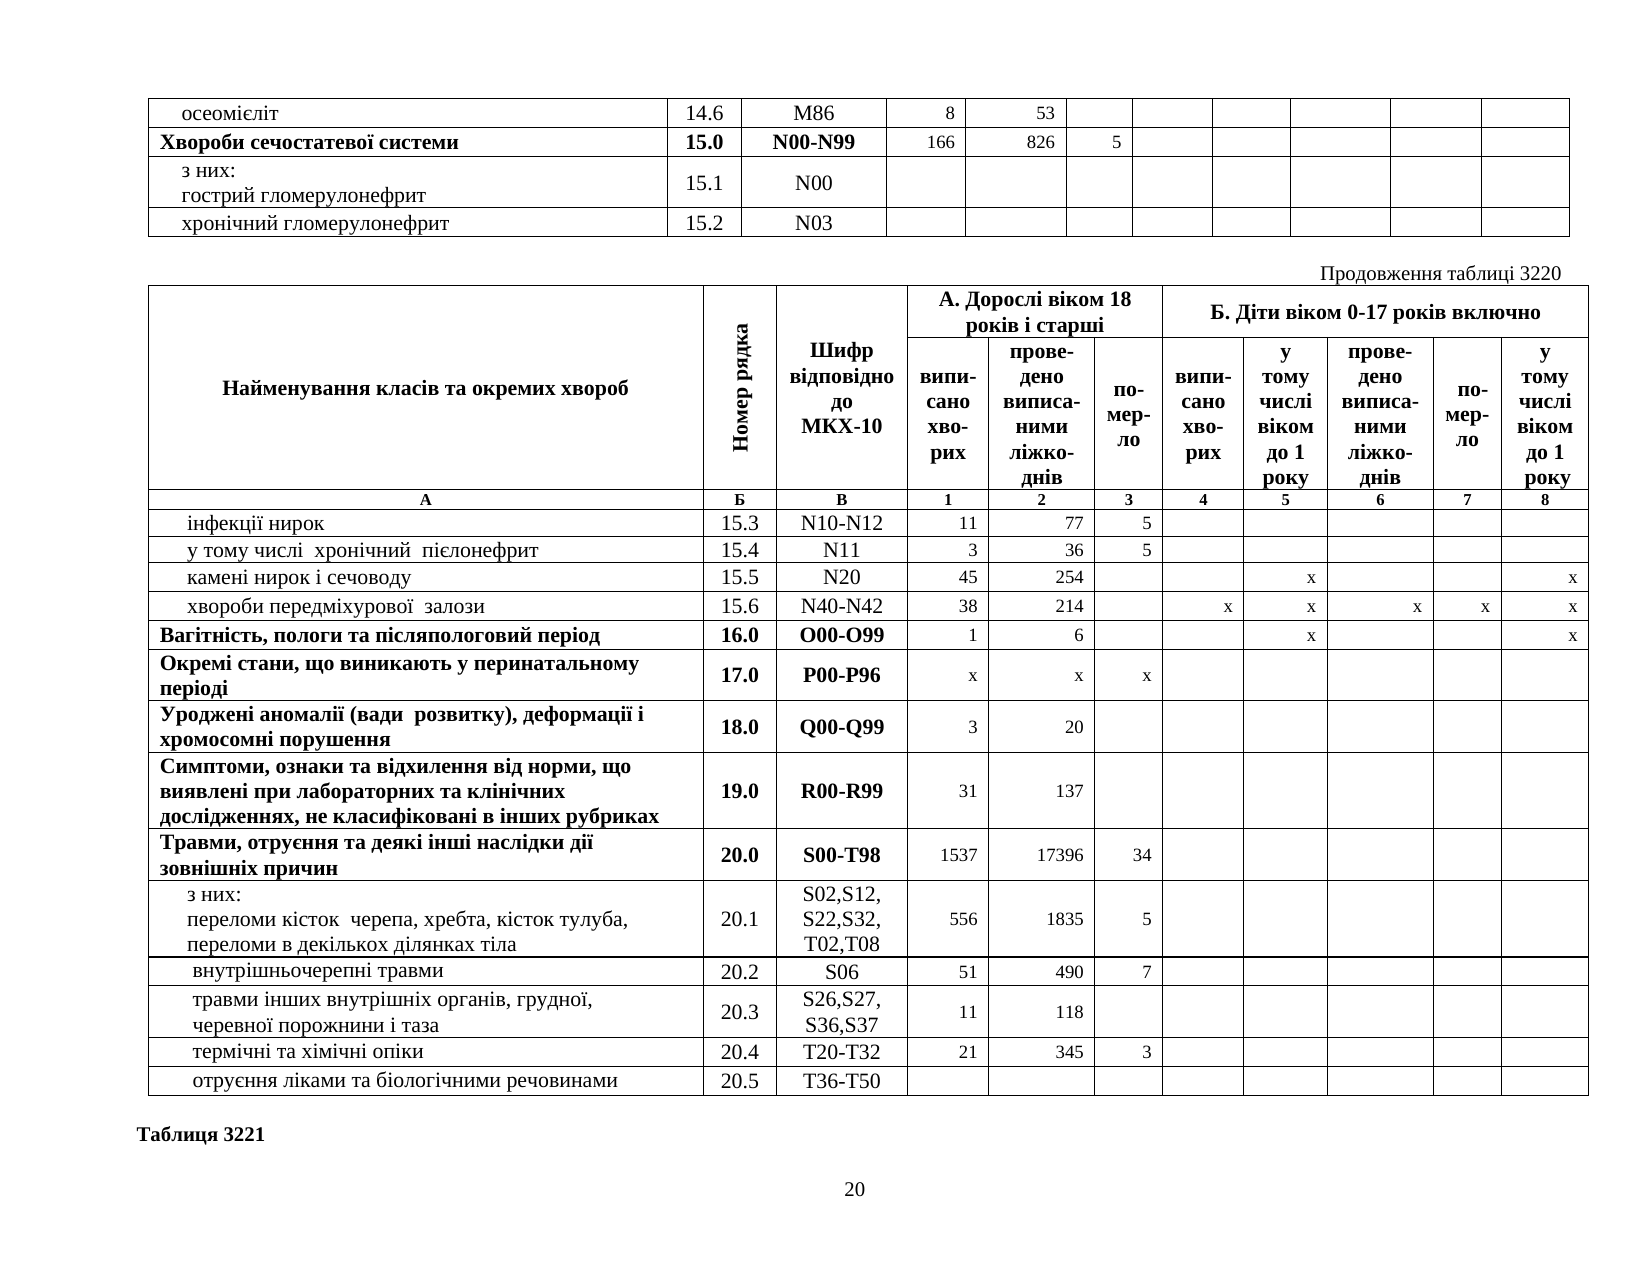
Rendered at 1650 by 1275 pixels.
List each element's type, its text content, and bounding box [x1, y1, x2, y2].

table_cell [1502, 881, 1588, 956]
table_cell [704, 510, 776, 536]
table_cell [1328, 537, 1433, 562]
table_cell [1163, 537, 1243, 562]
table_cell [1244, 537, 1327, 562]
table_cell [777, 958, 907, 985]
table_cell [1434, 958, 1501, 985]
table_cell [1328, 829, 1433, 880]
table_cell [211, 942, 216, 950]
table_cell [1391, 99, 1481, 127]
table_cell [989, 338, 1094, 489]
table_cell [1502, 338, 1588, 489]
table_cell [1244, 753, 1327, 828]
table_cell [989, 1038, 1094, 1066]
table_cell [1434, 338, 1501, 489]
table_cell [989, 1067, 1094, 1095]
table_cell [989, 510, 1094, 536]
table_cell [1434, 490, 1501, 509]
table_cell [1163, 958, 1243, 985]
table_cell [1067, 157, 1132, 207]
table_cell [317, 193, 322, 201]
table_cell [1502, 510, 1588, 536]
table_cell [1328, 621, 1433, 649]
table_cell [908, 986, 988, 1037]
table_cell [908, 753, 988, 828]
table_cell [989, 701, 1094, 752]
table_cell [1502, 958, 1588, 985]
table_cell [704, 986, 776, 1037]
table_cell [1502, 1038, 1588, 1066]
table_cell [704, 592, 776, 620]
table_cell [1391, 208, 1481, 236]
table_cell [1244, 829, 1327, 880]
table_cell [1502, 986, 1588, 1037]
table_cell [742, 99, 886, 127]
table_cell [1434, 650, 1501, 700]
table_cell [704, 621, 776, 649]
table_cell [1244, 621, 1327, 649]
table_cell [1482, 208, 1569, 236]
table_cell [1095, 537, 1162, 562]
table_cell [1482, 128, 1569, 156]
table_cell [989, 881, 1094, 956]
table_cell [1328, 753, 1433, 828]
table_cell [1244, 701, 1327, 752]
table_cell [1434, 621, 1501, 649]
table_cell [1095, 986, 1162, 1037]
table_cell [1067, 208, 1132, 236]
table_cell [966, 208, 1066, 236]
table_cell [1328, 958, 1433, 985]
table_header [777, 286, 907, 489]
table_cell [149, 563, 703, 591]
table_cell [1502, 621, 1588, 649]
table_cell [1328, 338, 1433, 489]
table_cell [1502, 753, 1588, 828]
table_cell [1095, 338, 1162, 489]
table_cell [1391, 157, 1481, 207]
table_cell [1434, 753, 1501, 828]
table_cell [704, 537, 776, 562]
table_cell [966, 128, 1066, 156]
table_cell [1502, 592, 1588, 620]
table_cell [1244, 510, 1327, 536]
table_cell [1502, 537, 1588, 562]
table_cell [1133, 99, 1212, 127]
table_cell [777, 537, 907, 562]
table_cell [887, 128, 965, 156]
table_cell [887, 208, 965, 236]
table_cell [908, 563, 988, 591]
text Продовження таблиці 3220 [148, 261, 1561, 285]
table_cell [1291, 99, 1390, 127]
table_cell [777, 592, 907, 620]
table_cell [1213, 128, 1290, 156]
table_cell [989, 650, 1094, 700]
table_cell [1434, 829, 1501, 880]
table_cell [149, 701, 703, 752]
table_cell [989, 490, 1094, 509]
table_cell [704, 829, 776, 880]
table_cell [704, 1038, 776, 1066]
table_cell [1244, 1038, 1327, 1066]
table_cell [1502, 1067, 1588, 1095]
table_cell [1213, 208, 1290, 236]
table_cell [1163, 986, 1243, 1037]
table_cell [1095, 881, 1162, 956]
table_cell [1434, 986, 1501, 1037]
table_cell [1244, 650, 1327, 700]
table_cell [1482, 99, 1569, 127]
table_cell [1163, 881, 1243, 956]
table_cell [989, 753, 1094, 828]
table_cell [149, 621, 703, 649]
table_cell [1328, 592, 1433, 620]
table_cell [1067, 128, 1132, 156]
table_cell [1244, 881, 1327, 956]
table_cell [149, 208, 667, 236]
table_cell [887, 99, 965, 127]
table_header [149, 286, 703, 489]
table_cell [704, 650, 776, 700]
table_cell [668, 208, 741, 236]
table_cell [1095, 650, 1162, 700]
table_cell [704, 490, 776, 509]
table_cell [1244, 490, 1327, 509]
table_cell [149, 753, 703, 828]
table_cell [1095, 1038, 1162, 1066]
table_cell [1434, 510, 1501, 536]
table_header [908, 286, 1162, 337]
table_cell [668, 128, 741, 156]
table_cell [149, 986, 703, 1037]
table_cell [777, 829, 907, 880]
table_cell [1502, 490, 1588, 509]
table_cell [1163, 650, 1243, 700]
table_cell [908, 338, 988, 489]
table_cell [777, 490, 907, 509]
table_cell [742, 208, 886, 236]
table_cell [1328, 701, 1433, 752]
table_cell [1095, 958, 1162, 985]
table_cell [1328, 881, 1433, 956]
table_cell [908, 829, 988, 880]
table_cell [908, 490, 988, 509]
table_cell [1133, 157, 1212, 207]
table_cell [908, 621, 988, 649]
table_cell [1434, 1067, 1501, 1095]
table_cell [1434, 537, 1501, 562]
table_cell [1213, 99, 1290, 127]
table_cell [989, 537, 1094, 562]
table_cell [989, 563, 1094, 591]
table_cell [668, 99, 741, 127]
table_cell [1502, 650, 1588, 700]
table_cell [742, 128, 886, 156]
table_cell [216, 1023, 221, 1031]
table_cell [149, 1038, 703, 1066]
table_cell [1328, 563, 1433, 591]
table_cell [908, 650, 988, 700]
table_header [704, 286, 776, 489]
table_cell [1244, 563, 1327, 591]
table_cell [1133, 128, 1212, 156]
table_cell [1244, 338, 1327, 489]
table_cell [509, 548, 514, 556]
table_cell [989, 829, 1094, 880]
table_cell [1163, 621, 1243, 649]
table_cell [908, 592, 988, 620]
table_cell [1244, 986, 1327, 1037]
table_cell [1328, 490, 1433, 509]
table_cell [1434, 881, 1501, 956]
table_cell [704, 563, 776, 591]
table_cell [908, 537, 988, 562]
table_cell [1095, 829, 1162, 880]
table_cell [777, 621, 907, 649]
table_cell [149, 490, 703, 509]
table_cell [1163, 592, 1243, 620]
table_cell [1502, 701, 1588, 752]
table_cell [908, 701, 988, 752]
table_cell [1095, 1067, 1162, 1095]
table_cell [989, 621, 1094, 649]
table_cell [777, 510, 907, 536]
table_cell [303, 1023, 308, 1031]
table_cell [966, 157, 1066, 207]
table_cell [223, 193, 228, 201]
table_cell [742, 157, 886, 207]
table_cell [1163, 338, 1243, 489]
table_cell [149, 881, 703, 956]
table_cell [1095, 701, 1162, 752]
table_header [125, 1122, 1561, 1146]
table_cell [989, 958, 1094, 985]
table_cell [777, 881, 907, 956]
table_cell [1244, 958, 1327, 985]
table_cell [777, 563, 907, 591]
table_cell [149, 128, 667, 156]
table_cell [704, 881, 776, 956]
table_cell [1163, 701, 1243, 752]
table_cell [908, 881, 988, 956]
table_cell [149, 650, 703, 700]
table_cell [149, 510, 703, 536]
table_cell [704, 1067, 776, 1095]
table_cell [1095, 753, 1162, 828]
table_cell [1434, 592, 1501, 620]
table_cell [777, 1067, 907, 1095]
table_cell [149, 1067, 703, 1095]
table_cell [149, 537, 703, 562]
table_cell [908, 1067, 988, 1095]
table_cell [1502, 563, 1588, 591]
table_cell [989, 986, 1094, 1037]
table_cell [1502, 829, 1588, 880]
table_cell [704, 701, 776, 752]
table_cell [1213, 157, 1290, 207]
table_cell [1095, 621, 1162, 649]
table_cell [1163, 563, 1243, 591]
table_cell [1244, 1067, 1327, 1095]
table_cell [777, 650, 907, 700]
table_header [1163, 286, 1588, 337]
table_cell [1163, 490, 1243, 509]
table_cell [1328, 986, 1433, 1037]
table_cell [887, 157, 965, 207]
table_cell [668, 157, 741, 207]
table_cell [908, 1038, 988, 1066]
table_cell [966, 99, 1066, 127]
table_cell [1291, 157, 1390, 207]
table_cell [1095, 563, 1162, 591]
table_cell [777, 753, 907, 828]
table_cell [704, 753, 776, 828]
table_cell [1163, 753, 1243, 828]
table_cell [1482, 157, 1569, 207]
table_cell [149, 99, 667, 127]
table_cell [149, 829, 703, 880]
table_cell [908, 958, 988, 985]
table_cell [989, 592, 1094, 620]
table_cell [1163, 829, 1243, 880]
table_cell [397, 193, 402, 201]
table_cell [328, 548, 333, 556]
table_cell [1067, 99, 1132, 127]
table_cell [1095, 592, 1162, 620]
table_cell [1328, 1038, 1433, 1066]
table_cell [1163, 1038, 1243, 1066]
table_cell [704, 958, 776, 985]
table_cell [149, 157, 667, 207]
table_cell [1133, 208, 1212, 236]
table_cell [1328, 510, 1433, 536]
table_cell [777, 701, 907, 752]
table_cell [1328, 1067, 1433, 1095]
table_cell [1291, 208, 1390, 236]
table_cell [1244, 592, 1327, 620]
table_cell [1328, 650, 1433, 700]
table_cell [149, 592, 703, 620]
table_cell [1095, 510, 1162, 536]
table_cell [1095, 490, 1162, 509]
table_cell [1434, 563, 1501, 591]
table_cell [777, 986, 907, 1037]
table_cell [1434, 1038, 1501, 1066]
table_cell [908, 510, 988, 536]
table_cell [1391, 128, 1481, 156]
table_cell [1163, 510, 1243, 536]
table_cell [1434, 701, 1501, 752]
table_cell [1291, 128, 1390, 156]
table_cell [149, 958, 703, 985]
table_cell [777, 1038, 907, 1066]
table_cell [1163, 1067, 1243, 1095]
